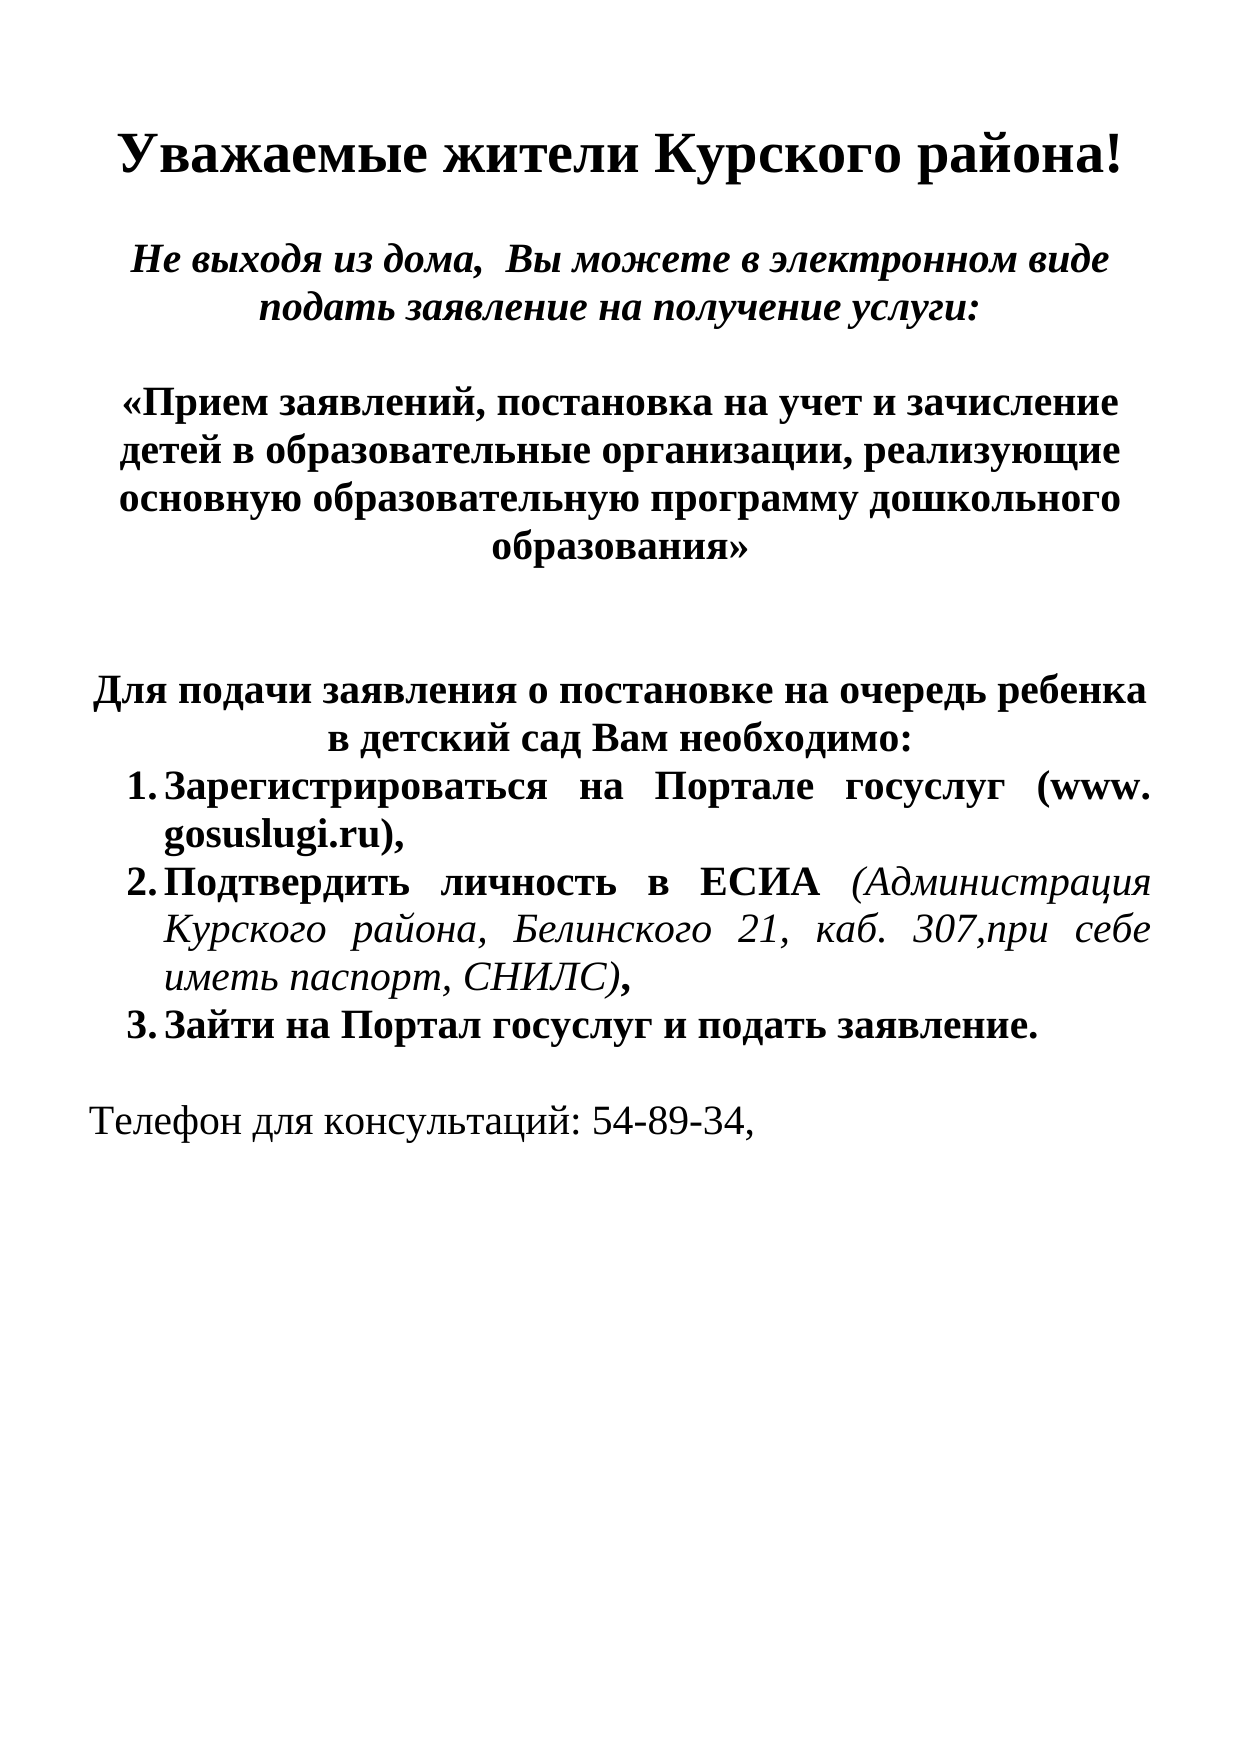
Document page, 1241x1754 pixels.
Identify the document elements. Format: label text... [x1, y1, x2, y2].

list Подтвердить личность в ЕСИА (Администрация Курского района, Белинского 21, каб. 307,при себе иметь паспорт, СНИЛС), [126, 856, 1152, 1000]
text Для подачи заявления о постановке на очередь ребенка в детский сад Вам необходимо: [89, 664, 1152, 760]
text Уважаемые жители Курского района! [89, 118, 1152, 185]
list Зайти на Портал госуслуг и подать заявление. [126, 1000, 1152, 1048]
list Зарегистрироваться на Портале госуслуг (www. gosuslugi.ru), [126, 760, 1152, 856]
text «Прием заявлений, постановка на учет и зачисление детей в образовательные организации, реализующие основную образовательную программу дошкольного образования» [89, 377, 1152, 568]
text Телефон для консультаций: 54-89-34, [89, 1096, 1152, 1143]
text Не выходя из дома, Вы можете в электронном виде подать заявление на получение услуги: [89, 233, 1152, 329]
